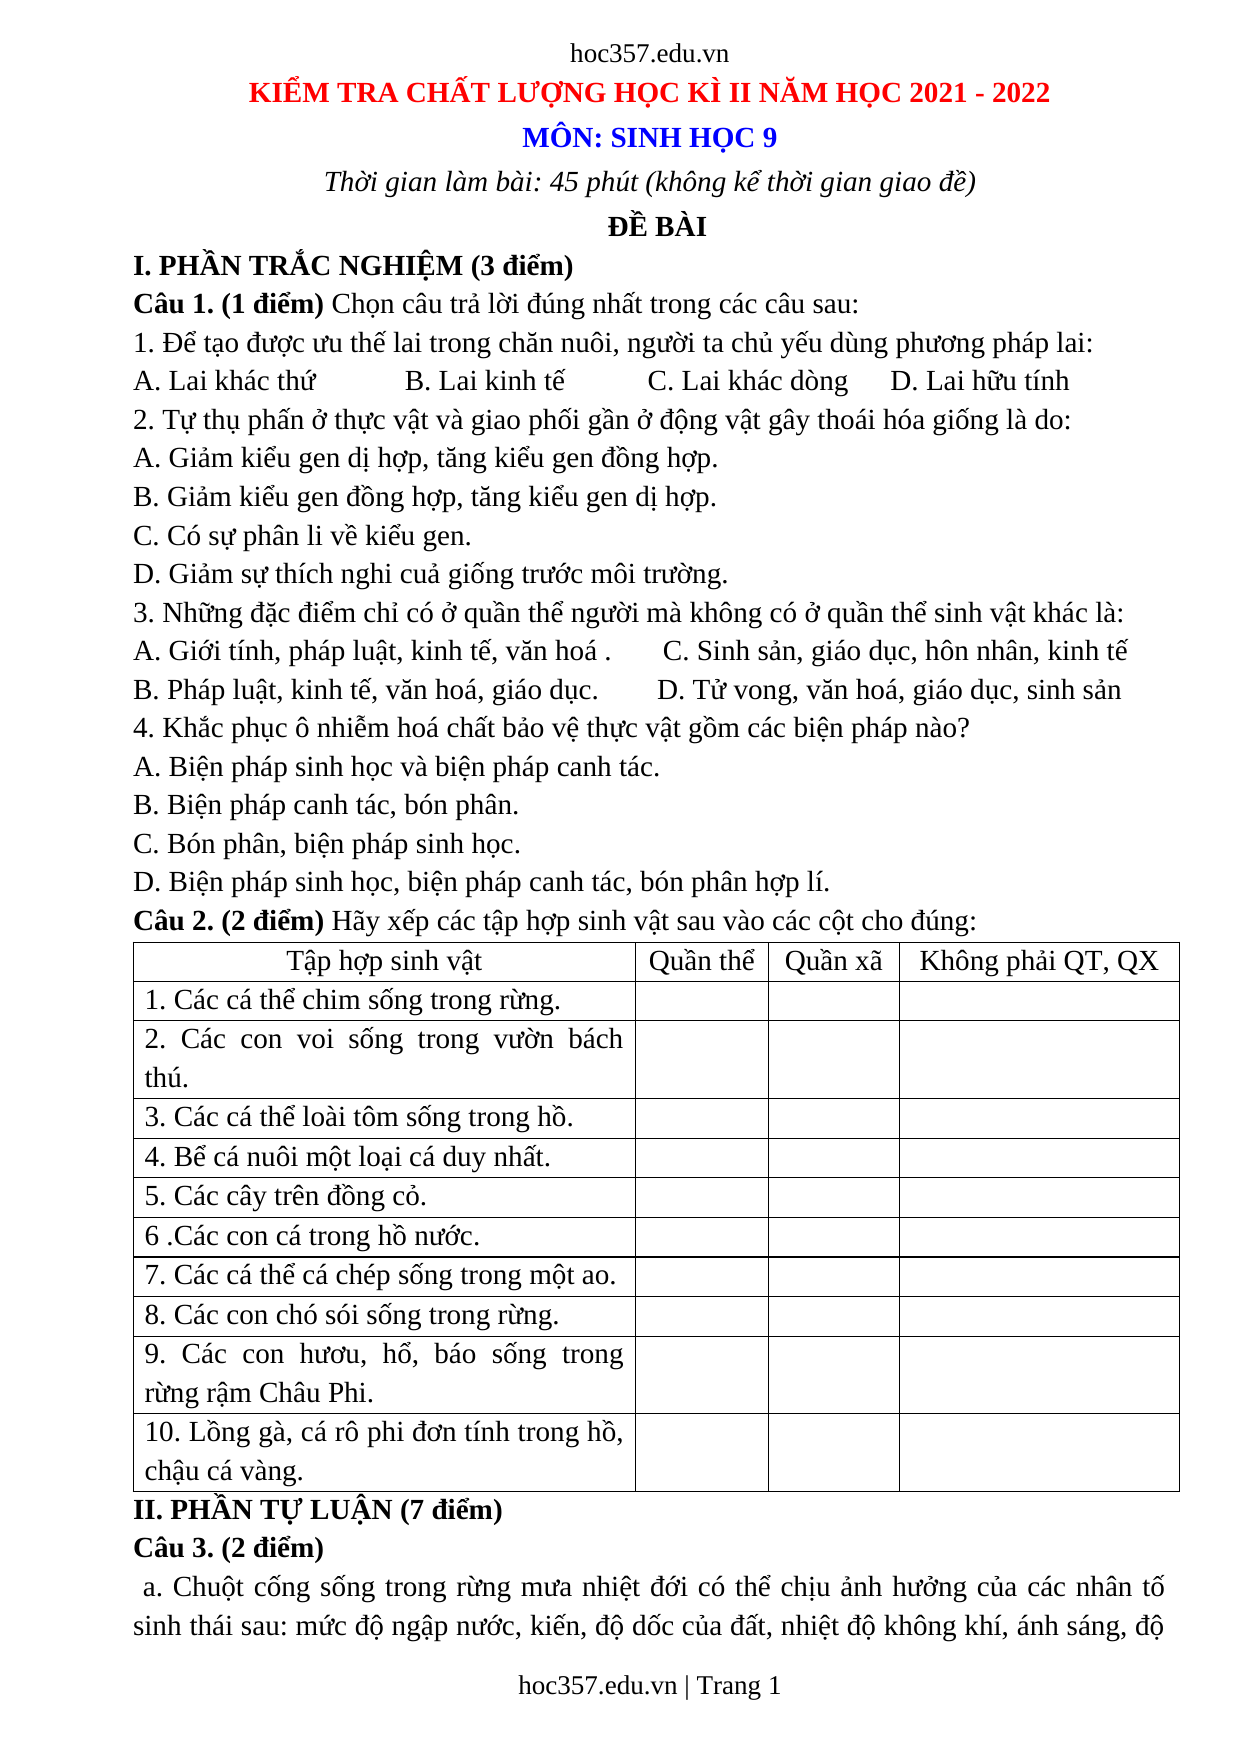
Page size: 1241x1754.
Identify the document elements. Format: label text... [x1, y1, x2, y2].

text A. Lai khác thứ B. Lai kinh tế C. Lai khác dòng D. Lai hữu tính [133, 363, 1166, 397]
table_cell 3. Các cá thể loài tôm sống trong hồ. [134, 1099, 635, 1138]
table_cell [636, 1021, 768, 1098]
table_cell [636, 1139, 768, 1177]
text A. Giảm kiểu gen dị hợp, tăng kiểu gen đồng hợp. [133, 441, 1166, 474]
text MÔN: SINH HỌC 9 [118, 120, 1166, 153]
text 1. Để tạo được ưu thế lai trong chăn nuôi, người ta chủ yếu dùng phương pháp lai: [133, 325, 1166, 358]
table_cell [900, 1337, 1179, 1413]
table_cell [769, 1337, 899, 1413]
text Thời gian làm bài: 45 phút (không kể thời gian giao đề) [118, 164, 1166, 198]
table_cell [900, 1021, 1179, 1098]
table_cell 2. Các con voi sống trong vườn bách thú. [134, 1021, 635, 1098]
table_cell 6 .Các con cá trong hồ nước. [134, 1218, 635, 1256]
table_cell [900, 1258, 1179, 1296]
table_cell [769, 1178, 899, 1217]
table_cell [900, 1099, 1179, 1138]
text D. Giảm sự thích nghi cuả giống trước môi trường. [133, 556, 1166, 590]
text C. Có sự phân li về kiểu gen. [133, 518, 1166, 551]
table_header Không phải QT, QX [900, 943, 1179, 981]
text Câu 3. (2 điểm) [133, 1531, 1166, 1564]
table_cell [636, 1297, 768, 1336]
table_cell [769, 1139, 899, 1177]
text B. Biện pháp canh tác, bón phân. [118, 787, 1166, 821]
text B. Giảm kiểu gen đồng hợp, tăng kiểu gen dị hợp. [133, 479, 1166, 513]
table_cell 4. Bể cá nuôi một loại cá duy nhất. [134, 1139, 635, 1177]
table_cell 1. Các cá thể chim sống trong rừng. [134, 982, 635, 1020]
text A. Biện pháp sinh học và biện pháp canh tác. [118, 749, 1166, 782]
text I. PHẦN TRẮC NGHIỆM (3 điểm) [133, 248, 1166, 281]
text 4. Khắc phục ô nhiễm hoá chất bảo vệ thực vật gồm các biện pháp nào? [118, 710, 1166, 744]
text Câu 1. (1 điểm) Chọn câu trả lời đúng nhất trong các câu sau: [133, 286, 1166, 320]
text 2. Tự thụ phấn ở thực vật và giao phối gần ở động vật gây thoái hóa giống là do: [133, 402, 1166, 436]
table_cell [636, 982, 768, 1020]
table_cell 9. Các con hươu, hổ, báo sống trong rừng rậm Châu Phi. [134, 1337, 635, 1413]
table_cell [636, 1258, 768, 1296]
table_cell [636, 1178, 768, 1217]
table_cell [900, 1218, 1179, 1256]
table_cell [636, 1099, 768, 1138]
table_cell [900, 1178, 1179, 1217]
table_cell [769, 1021, 899, 1098]
table_cell [769, 1414, 899, 1491]
table_cell [900, 1297, 1179, 1336]
table_header Tập hợp sinh vật [134, 943, 635, 981]
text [133, 1569, 1166, 1641]
table_cell [769, 1218, 899, 1256]
table_cell 5. Các cây trên đồng cỏ. [134, 1178, 635, 1217]
text D. Biện pháp sinh học, biện pháp canh tác, bón phân hợp lí. [133, 864, 1166, 898]
table_cell [636, 1414, 768, 1491]
text Câu 2. (2 điểm) Hãy xếp các tập hợp sinh vật sau vào các cột cho đúng: [133, 903, 1166, 937]
table_cell [900, 982, 1179, 1020]
table_cell [769, 1297, 899, 1336]
text II. PHẦN TỰ LUẬN (7 điểm) [133, 1492, 1166, 1526]
table_header Quần xã [769, 943, 899, 981]
table_cell 8. Các con chó sói sống trong rừng. [134, 1297, 635, 1336]
text 3. Những đặc điểm chỉ có ở quần thể người mà không có ở quần thể sinh vật khác là: [133, 595, 1166, 628]
text B. Pháp luật, kinh tế, văn hoá, giáo dục. D. Tử vong, văn hoá, giáo dục, sinh sản [133, 672, 1166, 705]
text A. Giới tính, pháp luật, kinh tế, văn hoá . C. Sinh sản, giáo dục, hôn nhân, kinh tế [133, 633, 1166, 667]
table_cell 10. Lồng gà, cá rô phi đơn tính trong hồ, chậu cá vàng. [134, 1414, 635, 1491]
text ĐỀ BÀI [133, 209, 1166, 243]
table_cell 7. Các cá thể cá chép sống trong một ao. [134, 1258, 635, 1296]
text C. Bón phân, biện pháp sinh học. [118, 826, 1166, 859]
table_cell [769, 1099, 899, 1138]
table_cell [900, 1139, 1179, 1177]
table_cell [900, 1414, 1179, 1491]
table_cell [769, 1258, 899, 1296]
table_cell [636, 1337, 768, 1413]
table_cell [769, 982, 899, 1020]
text KIỂM TRA CHẤT LƯỢNG HỌC KÌ II NĂM HỌC 2021 - 2022 [118, 75, 1166, 108]
table_cell [636, 1218, 768, 1256]
table_header Quần thể [636, 943, 768, 981]
